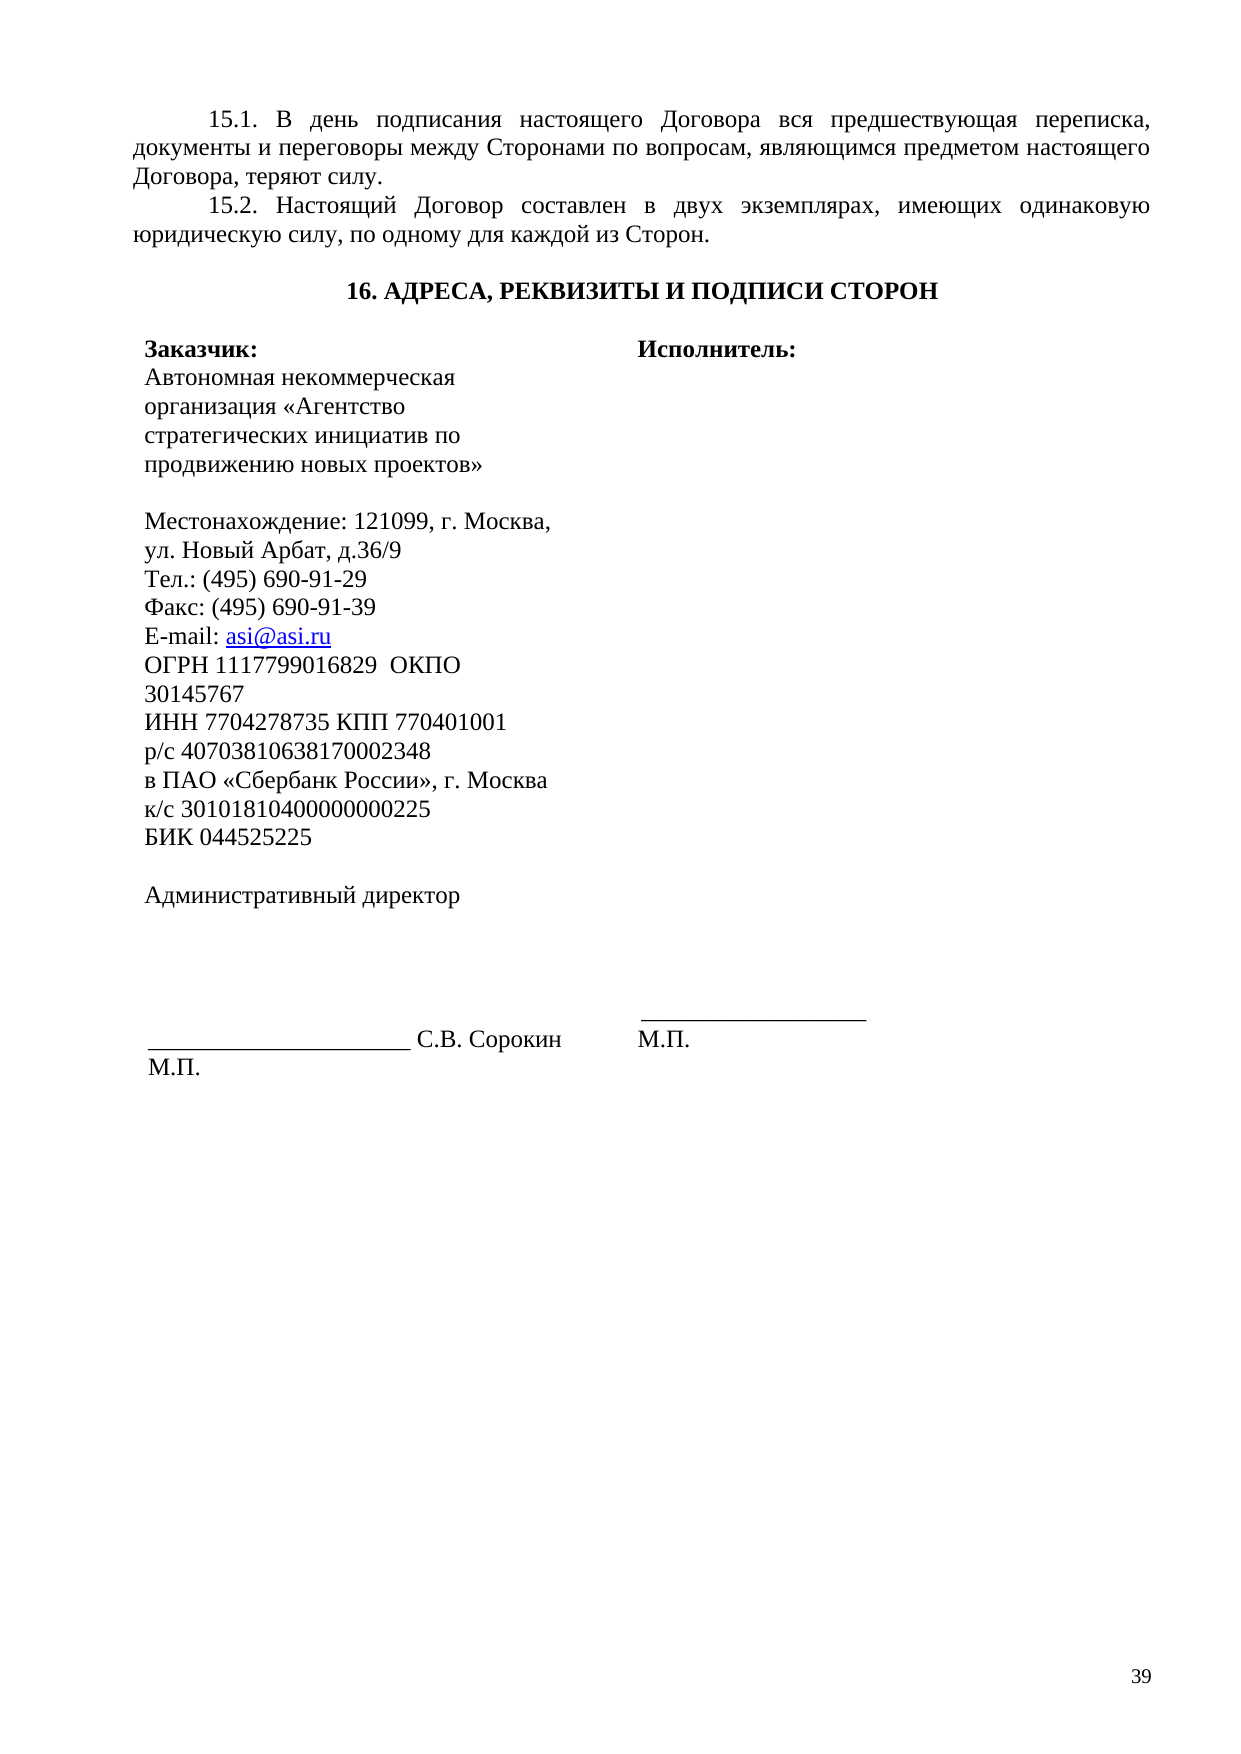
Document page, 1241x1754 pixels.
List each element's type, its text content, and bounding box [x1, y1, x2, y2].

text 16. АДРЕСА, РЕКВИЗИТЫ И ПОДПИСИ СТОРОН [133, 276, 1152, 305]
text 15.1. В день подписания настоящего Договора вся предшествующая переписка, документы и переговоры между Сторонами по вопросам, являющимся предметом настоящего Договора, теряют силу. [133, 104, 1152, 190]
table_header Заказчик: Автономная некоммерческая организация «Агентство стратегических инициатив по продвижению новых проектов» Местонахождение: 121099, г. Москва, ул. Новый Арбат, д.36/9 Тел.: (495) 690-91-29 Факс: (495) 690-91-39 E-mail: asi@asi.ru ОГРН 1117799016829 ОКПО 30145767 ИНН 7704278735 КПП 770401001 р/с 40703810638170002348 в ПАО «Сбербанк России», г. Москва к/с 30101810400000000225 БИК 044525225 Административный директор _____________________ С.В. Сорокин М.П. [133, 334, 626, 1110]
text 15.2. Настоящий Договор составлен в двух экземплярах, имеющих одинаковую юридическую силу, по одному для каждой из Сторон. [133, 190, 1152, 247]
table_header Исполнитель: __________________ М.П. [626, 334, 1152, 1110]
